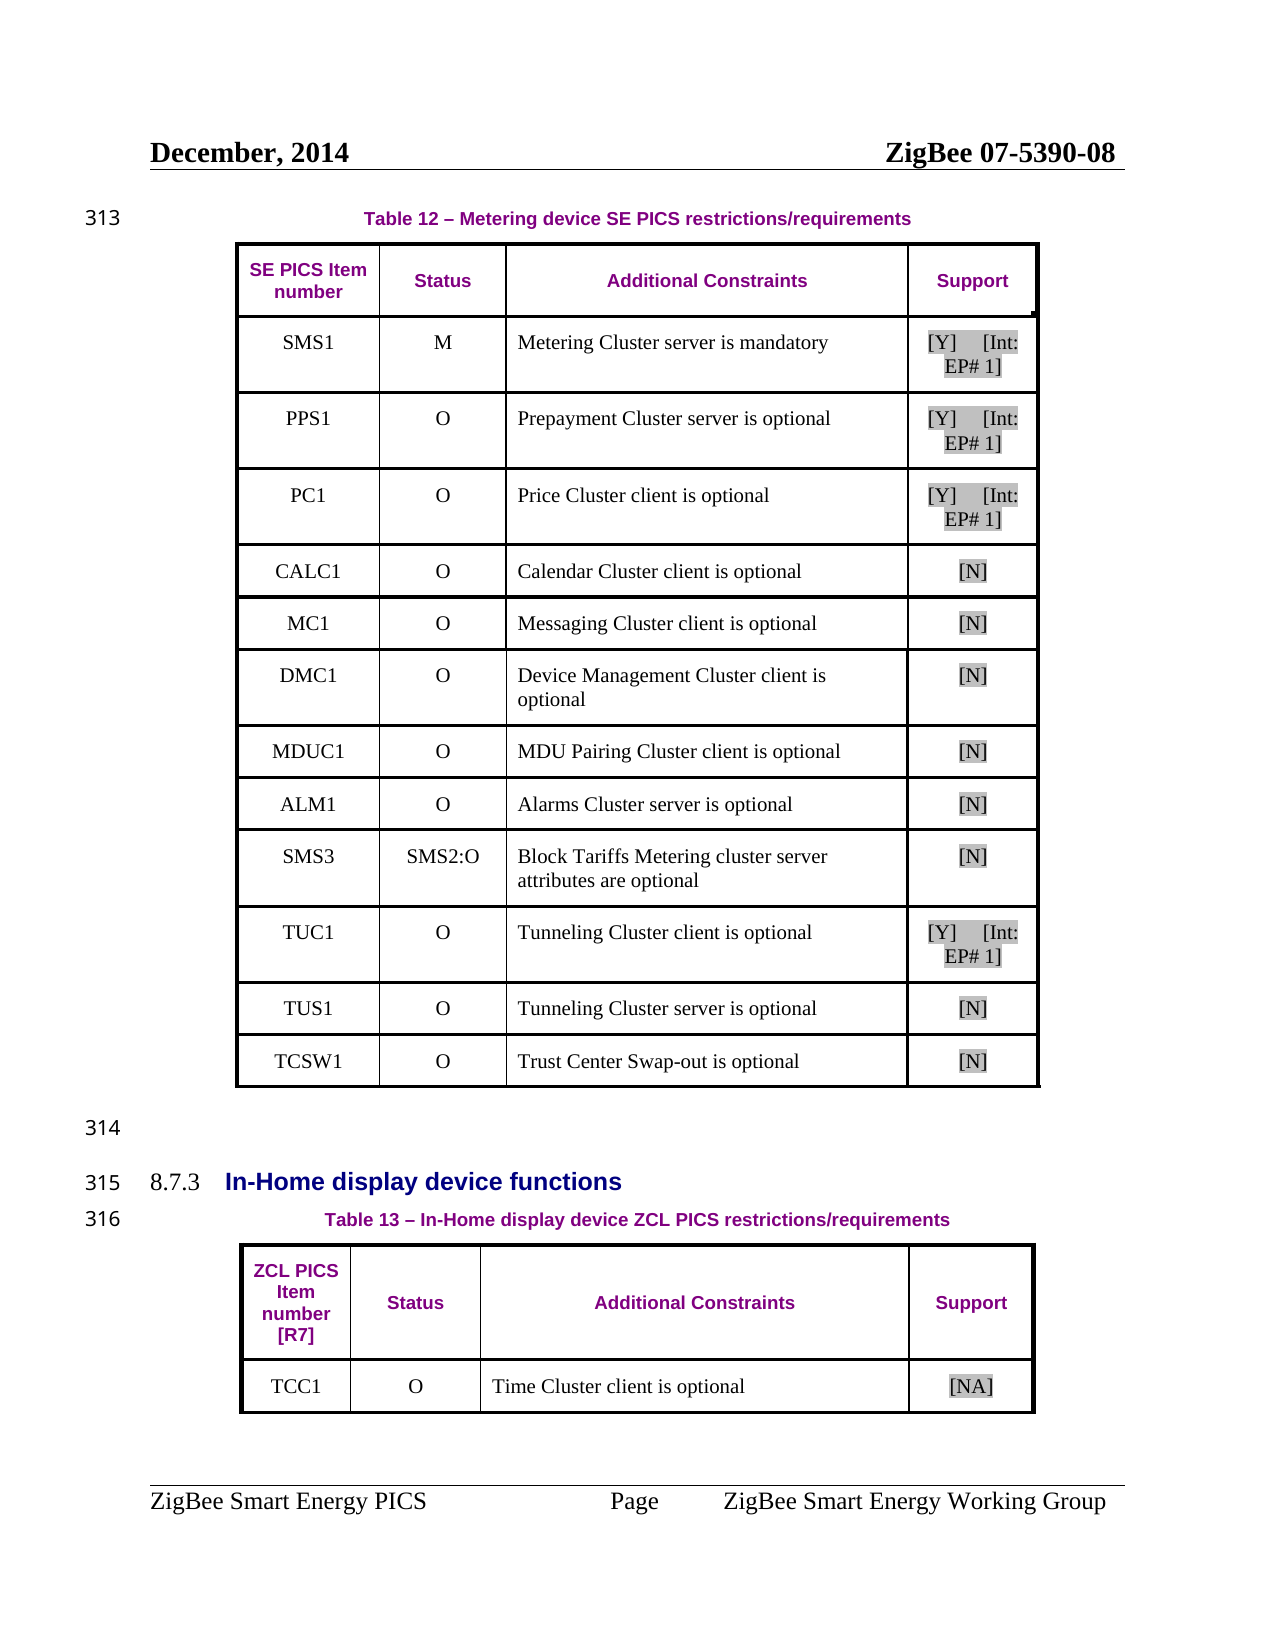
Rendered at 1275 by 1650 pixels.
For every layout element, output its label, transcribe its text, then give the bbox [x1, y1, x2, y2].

table_cell O [380, 651, 506, 724]
table_cell Time Cluster client is optional [481, 1361, 908, 1411]
table_cell MC1 [239, 599, 379, 648]
table_cell [N] [909, 546, 1036, 595]
table_cell [N] [909, 599, 1036, 648]
table_cell [N] [909, 651, 1036, 724]
table_cell Messaging Cluster client is optional [507, 599, 907, 648]
table_cell TUC1 [239, 908, 379, 981]
table_cell Prepayment Cluster server is optional [507, 394, 907, 467]
text Table 12 – Metering device SE PICS restrictions/requirements [150, 208, 1125, 229]
table_cell Trust Center Swap-out is optional [507, 1036, 906, 1085]
table_cell [N] [909, 727, 1036, 776]
table_cell [N] [909, 984, 1036, 1033]
table_cell PPS1 [239, 394, 379, 467]
table_header Additional Constraints [481, 1247, 908, 1358]
table_cell Block Tariffs Metering cluster server attributes are optional [507, 831, 906, 904]
table_cell Tunneling Cluster client is optional [507, 908, 906, 981]
text Table 13 – In-Home display device ZCL PICS restrictions/requirements [150, 1208, 1125, 1230]
table_cell O [380, 599, 505, 648]
table_header Additional Constraints [507, 246, 907, 314]
table_cell O [380, 984, 506, 1033]
table_cell [Y] [Int: EP# 1] [909, 908, 1036, 981]
table_cell SMS1 [239, 318, 379, 391]
table_cell O [380, 546, 505, 595]
table_header Support [910, 1247, 1031, 1358]
table_cell MDU Pairing Cluster client is optional [507, 727, 906, 776]
table_cell O [351, 1361, 480, 1411]
table_cell [NA] [910, 1361, 1031, 1411]
table_cell DMC1 [239, 651, 379, 724]
table_cell ALM1 [239, 779, 379, 828]
table_cell [N] [909, 831, 1036, 904]
table_cell SMS2:O [380, 831, 506, 904]
table_cell MDUC1 [239, 727, 379, 776]
table_cell TCC1 [244, 1361, 350, 1411]
table_cell O [380, 394, 505, 467]
table_header Status [380, 246, 505, 314]
table_cell CALC1 [239, 546, 379, 595]
table_cell [N] [909, 1036, 1036, 1085]
table_header SE PICS Item number [239, 246, 379, 314]
table_cell O [380, 727, 506, 776]
table_cell TUS1 [239, 984, 379, 1033]
table_header Support [909, 246, 1035, 314]
table_cell Alarms Cluster server is optional [507, 779, 906, 828]
table_cell O [380, 779, 506, 828]
subtitle In-Home display device functions [150, 1167, 1125, 1196]
table_cell [Y] [Int: EP# 1] [909, 318, 1036, 391]
table_cell O [380, 470, 505, 543]
table_cell M [380, 318, 505, 391]
table_cell TCSW1 [239, 1036, 379, 1085]
table_cell Calendar Cluster client is optional [507, 546, 907, 595]
table_cell SMS3 [239, 831, 379, 904]
table_cell O [380, 908, 506, 981]
table_cell [Y] [Int: EP# 1] [909, 470, 1036, 543]
table_cell Metering Cluster server is mandatory [507, 318, 907, 391]
table_header ZCL PICS Item number [R7] [244, 1247, 350, 1358]
table_header Status [351, 1247, 480, 1358]
table_cell O [380, 1036, 506, 1085]
table_cell [Y] [Int: EP# 1] [909, 394, 1036, 467]
table_cell Tunneling Cluster server is optional [507, 984, 906, 1033]
table_cell [N] [909, 779, 1036, 828]
table_cell PC1 [239, 470, 379, 543]
table_cell Device Management Cluster client is optional [507, 651, 906, 724]
table_cell Price Cluster client is optional [507, 470, 907, 543]
